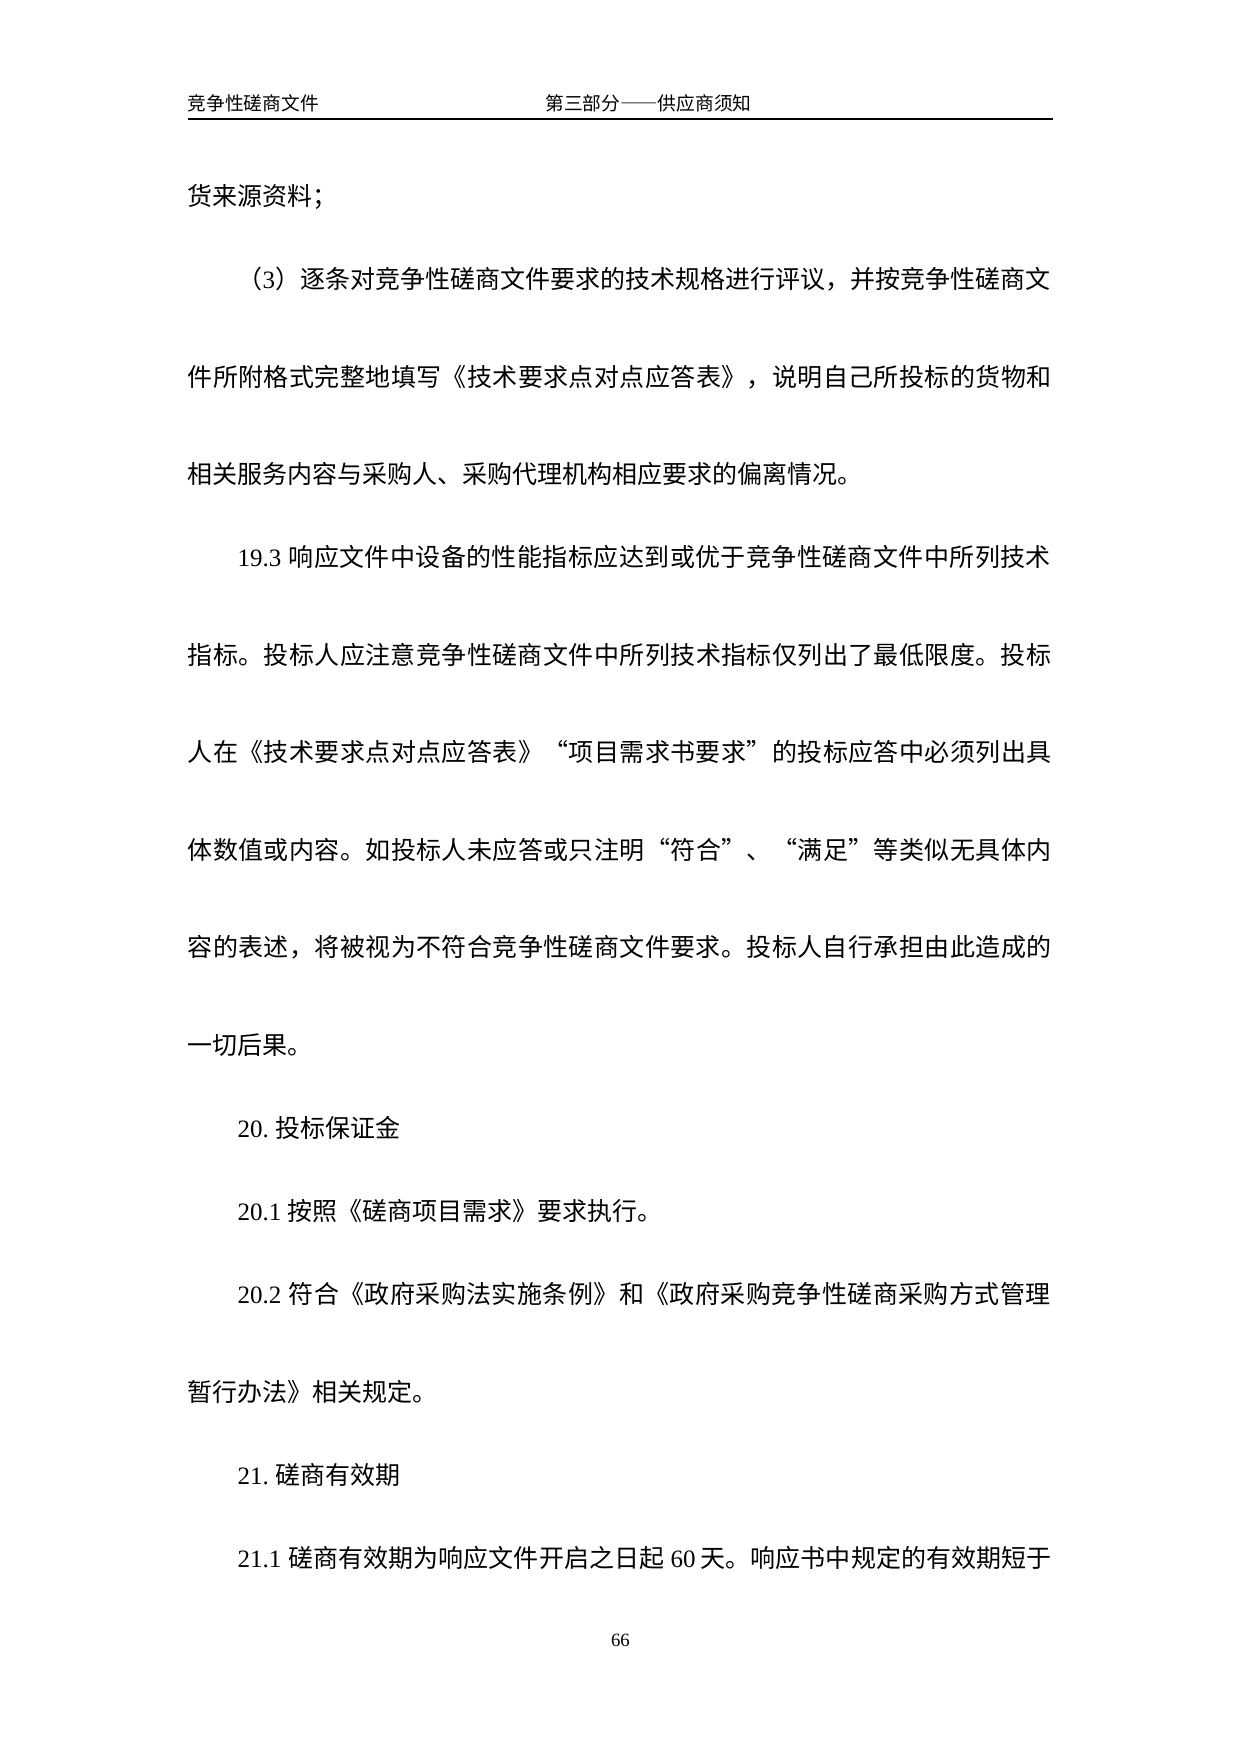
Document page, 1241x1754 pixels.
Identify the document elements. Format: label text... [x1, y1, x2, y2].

text 19.3 响应文件中设备的性能指标应达到或优于竞争性磋商文件中所列技术指标。投标人应注意竞争性磋商文件中所列技术指标仅列出了最低限度。投标人在《技术要求点对点应答表》“项目需求书要求”的投标应答中必须列出具体数值或内容。如投标人未应答或只注明“符合”、“满足”等类似无具体内容的表述，将被视为不符合竞争性磋商文件要求。投标人自行承担由此造成的一切后果。 [187, 523, 1053, 1076]
text 20.1 按照《磋商项目需求》要求执行。 [187, 1177, 1053, 1242]
text 21. 磋商有效期 [187, 1441, 1053, 1506]
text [187, 1524, 1053, 1589]
text 20. 投标保证金 [187, 1094, 1053, 1159]
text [187, 162, 1053, 227]
text 20.2 符合《政府采购法实施条例》和《政府采购竞争性磋商采购方式管理暂行办法》相关规定。 [187, 1260, 1053, 1423]
text （3）逐条对竞争性磋商文件要求的技术规格进行评议，并按竞争性磋商文件所附格式完整地填写《技术要求点对点应答表》，说明自己所投标的货物和相关服务内容与采购人、采购代理机构相应要求的偏离情况。 [187, 245, 1053, 505]
